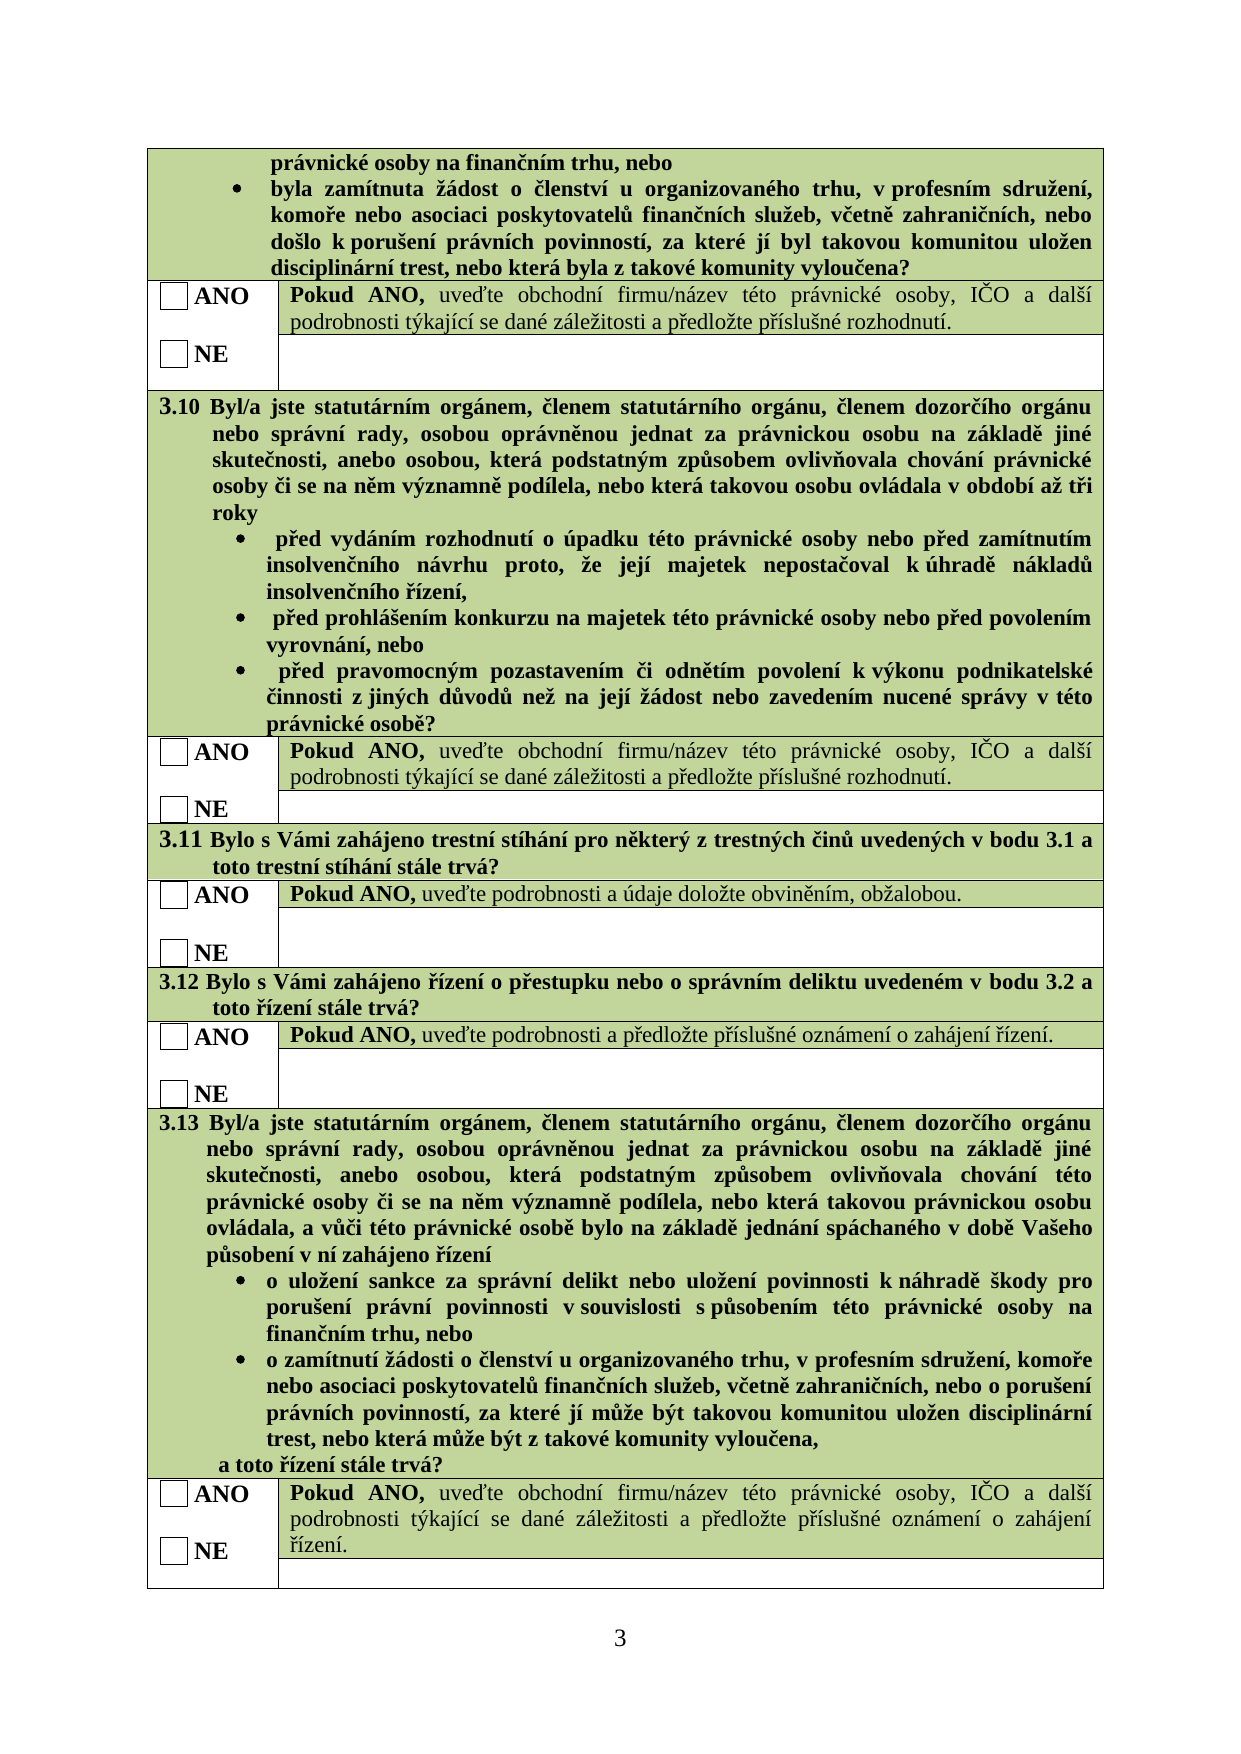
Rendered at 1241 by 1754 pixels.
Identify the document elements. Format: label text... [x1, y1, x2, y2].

table_cell [279, 1559, 1103, 1588]
table_cell ANO NE [148, 281, 278, 390]
table_cell ANO NE [148, 737, 278, 823]
table_cell ANO NE [148, 1479, 278, 1588]
table_cell [279, 791, 1103, 823]
table_cell [279, 1049, 1103, 1108]
table_cell ANO NE [148, 1022, 278, 1108]
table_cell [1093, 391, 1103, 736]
table_cell [279, 908, 1103, 967]
table_cell 3.11 Bylo s Vámi zahájeno trestní stíhání pro některý z trestných činů uvedených v bodu 3.1 a toto trestní stíhání stále trvá? [210, 824, 1103, 879]
table_cell Pokud ANO, uveďte podrobnosti a předložte příslušné oznámení o zahájení řízení. [279, 1022, 1103, 1048]
table_cell [279, 335, 1103, 390]
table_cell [148, 149, 1103, 280]
table_cell Pokud ANO, uveďte obchodní firmu/název této právnické osoby, IČO a další podrobnosti týkající se dané záležitosti a předložte příslušné rozhodnutí. [279, 737, 1103, 790]
table_cell Pokud ANO, uveďte obchodní firmu/název této právnické osoby, IČO a další podrobnosti týkající se dané záležitosti a předložte příslušné oznámení o zahájení řízení. [279, 1479, 1103, 1558]
table_cell 3.12 Bylo s Vámi zahájeno řízení o přestupku nebo o správním deliktu uvedeném v bodu 3.2 a toto řízení stále trvá? [148, 968, 1103, 1021]
table_cell Pokud ANO, uveďte podrobnosti a údaje doložte obviněním, obžalobou. [279, 881, 1103, 907]
table_cell Pokud ANO, uveďte obchodní firmu/název této právnické osoby, IČO a další podrobnosti týkající se dané záležitosti a předložte příslušné rozhodnutí. [279, 281, 1103, 334]
table_cell ANO NE [148, 881, 278, 967]
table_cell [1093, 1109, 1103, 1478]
